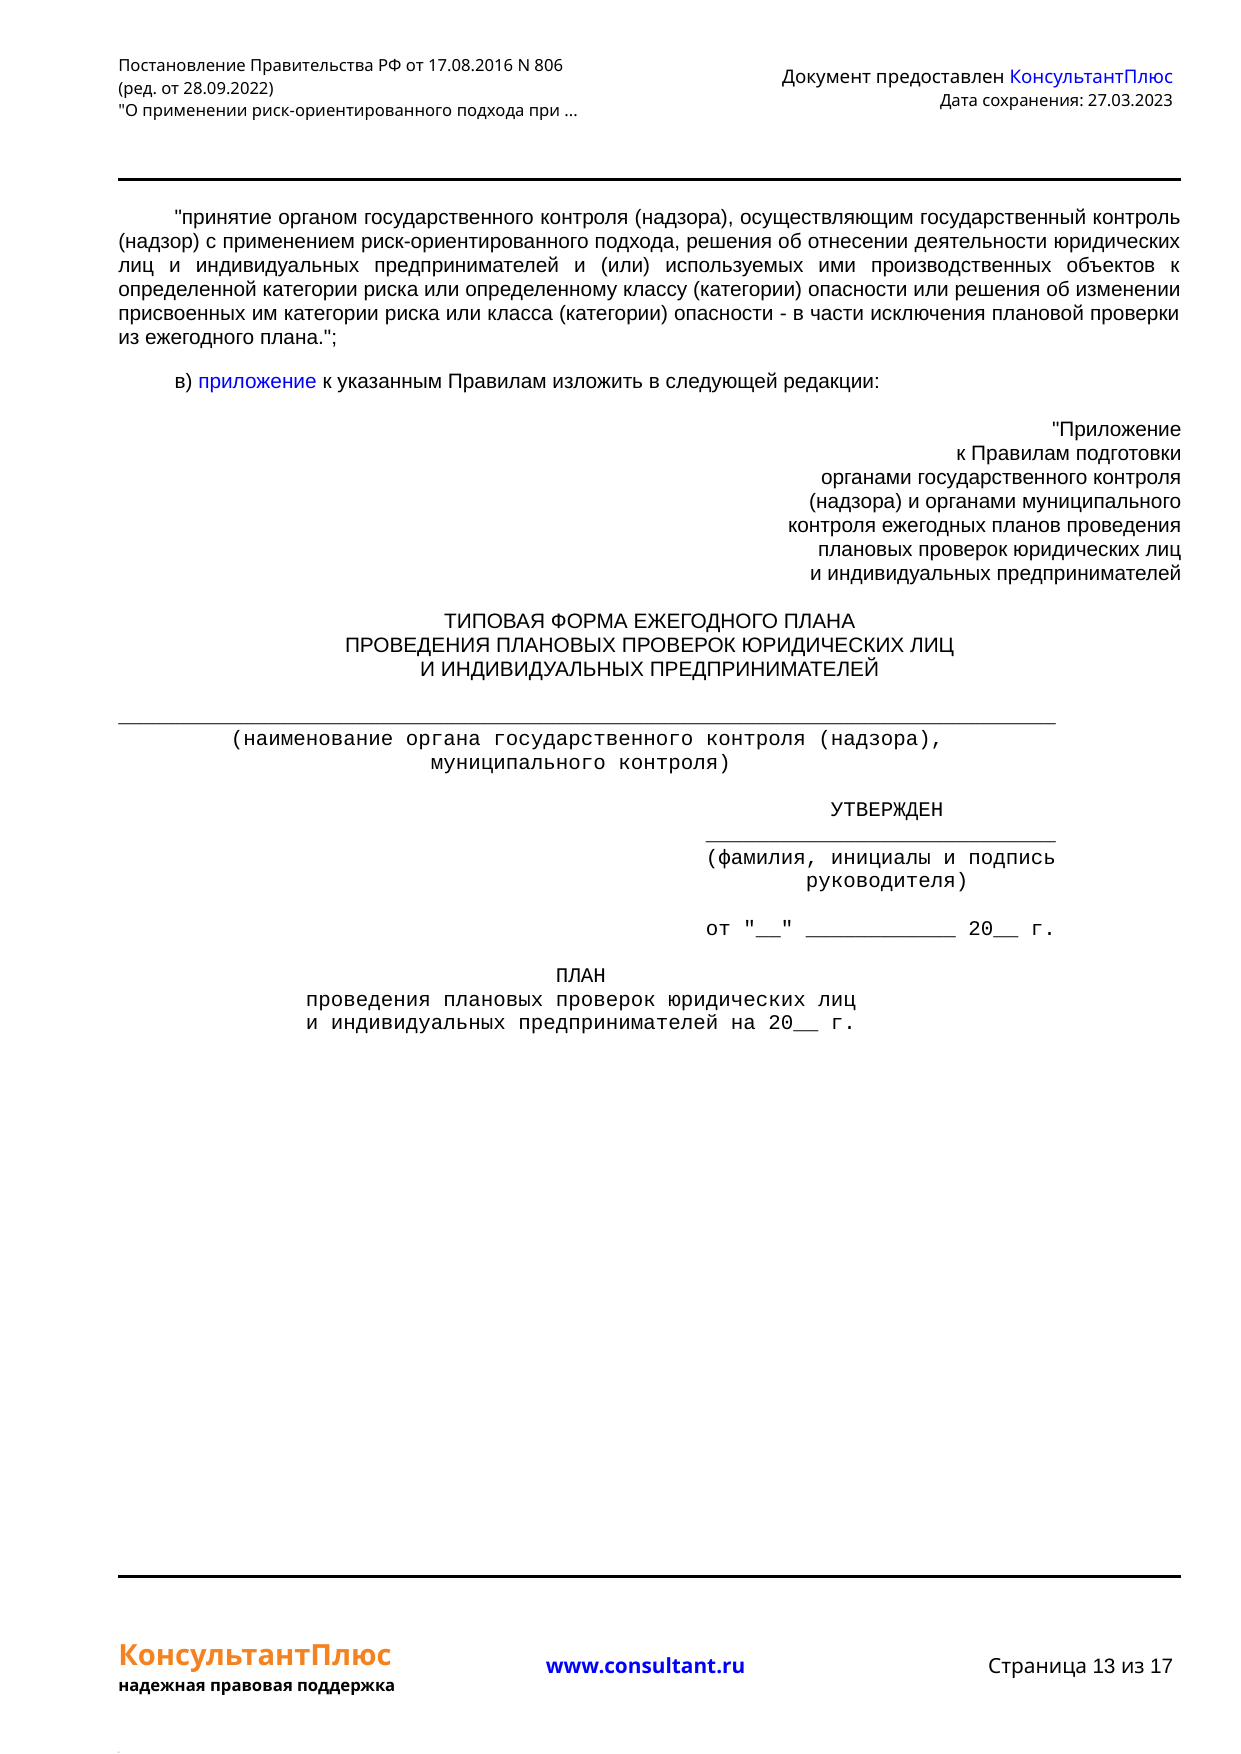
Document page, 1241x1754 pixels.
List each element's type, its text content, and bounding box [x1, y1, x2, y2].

text И ИНДИВИДУАЛЬНЫХ ПРЕДПРИНИМАТЕЛЕЙ [118, 657, 1181, 681]
text и индивидуальных предпринимателей [118, 561, 1181, 585]
text руководителя) [118, 870, 1181, 894]
text "принятие органом государственного контроля (надзора), осуществляющим государственный контроль (надзор) с применением риск-ориентированного подхода, решения об отнесении деятельности юридических лиц и индивидуальных предпринимателей и (или) используемых ими производственных объектов к определенной категории риска или определенному классу (категории) опасности или решения об изменении присвоенных им категории риска или класса (категории) опасности - в части исключения плановой проверки из ежегодного плана."; [118, 205, 1181, 348]
text ПЛАН [118, 965, 1181, 988]
text от "__" ____________ 20__ г. [118, 918, 1181, 941]
text и индивидуальных предпринимателей на 20__ г. [118, 1012, 1181, 1036]
text ТИПОВАЯ ФОРМА ЕЖЕГОДНОГО ПЛАНА [118, 609, 1181, 633]
text (надзора) и органами муниципального [118, 489, 1181, 513]
text (фамилия, инициалы и подпись [118, 847, 1181, 870]
text ПРОВЕДЕНИЯ ПЛАНОВЫХ ПРОВЕРОК ЮРИДИЧЕСКИХ ЛИЦ [118, 633, 1181, 657]
text муниципального контроля) [118, 752, 1181, 776]
text к Правилам подготовки [118, 441, 1181, 465]
text проведения плановых проверок юридических лиц [118, 988, 1181, 1012]
text УТВЕРЖДЕН [118, 799, 1181, 823]
text "Приложение [118, 417, 1181, 441]
text (наименование органа государственного контроля (надзора), [118, 728, 1181, 752]
text плановых проверок юридических лиц [118, 537, 1181, 561]
text в) приложение к указанным Правилам изложить в следующей редакции: [118, 369, 1181, 393]
text органами государственного контроля [118, 465, 1181, 489]
text контроля ежегодных планов проведения [118, 513, 1181, 537]
text ____________________________ [118, 823, 1181, 847]
text ___________________________________________________________________________ [118, 705, 1181, 728]
